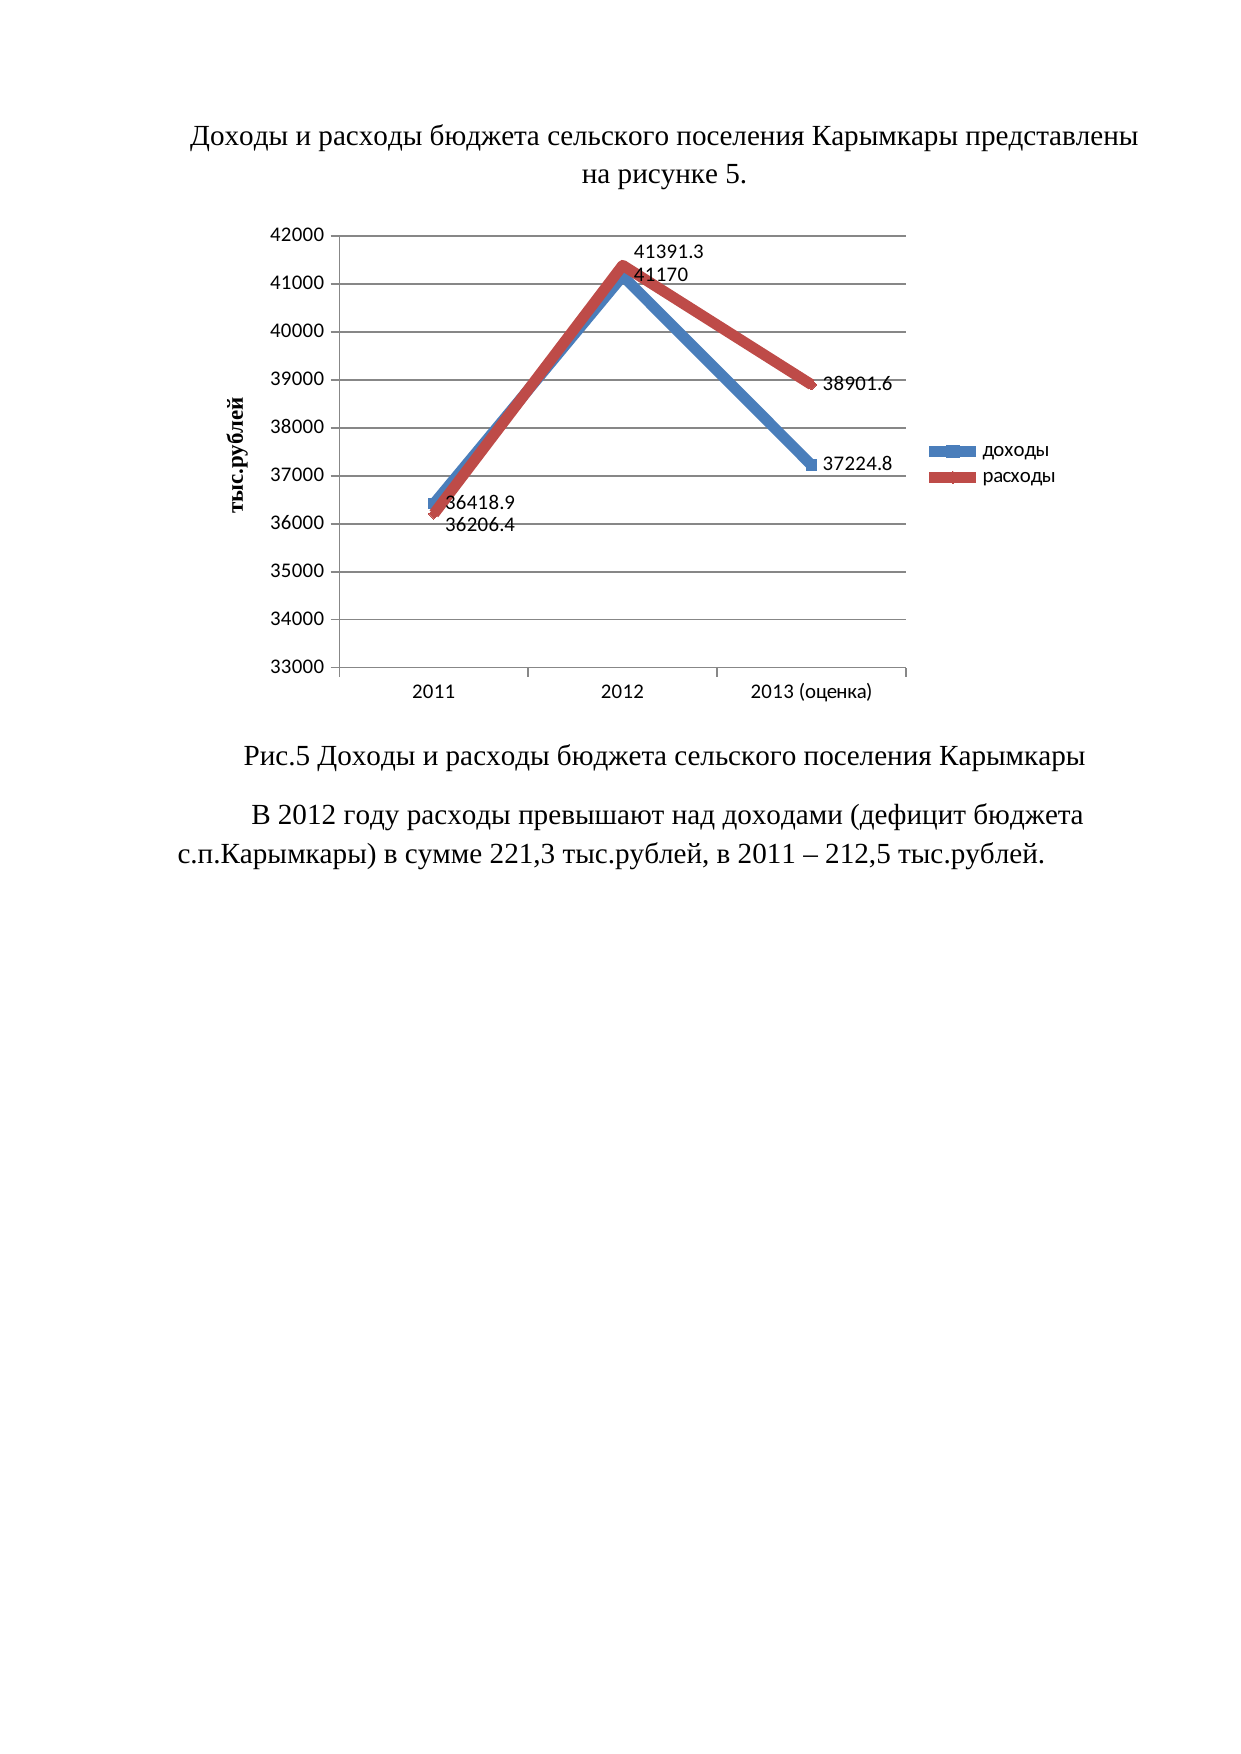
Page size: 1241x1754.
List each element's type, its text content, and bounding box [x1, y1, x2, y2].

text Рис.5 Доходы и расходы бюджета сельского поселения Карымкары [177, 738, 1152, 771]
text В 2012 году расходы превышают над доходами (дефицит бюджета с.п.Карымкары) в сумме 221,3 тыс.рублей, в 2011 – 212,5 тыс.рублей. [177, 797, 1152, 869]
text Доходы и расходы бюджета сельского поселения Карымкары представлены на рисунке 5. [177, 118, 1152, 190]
